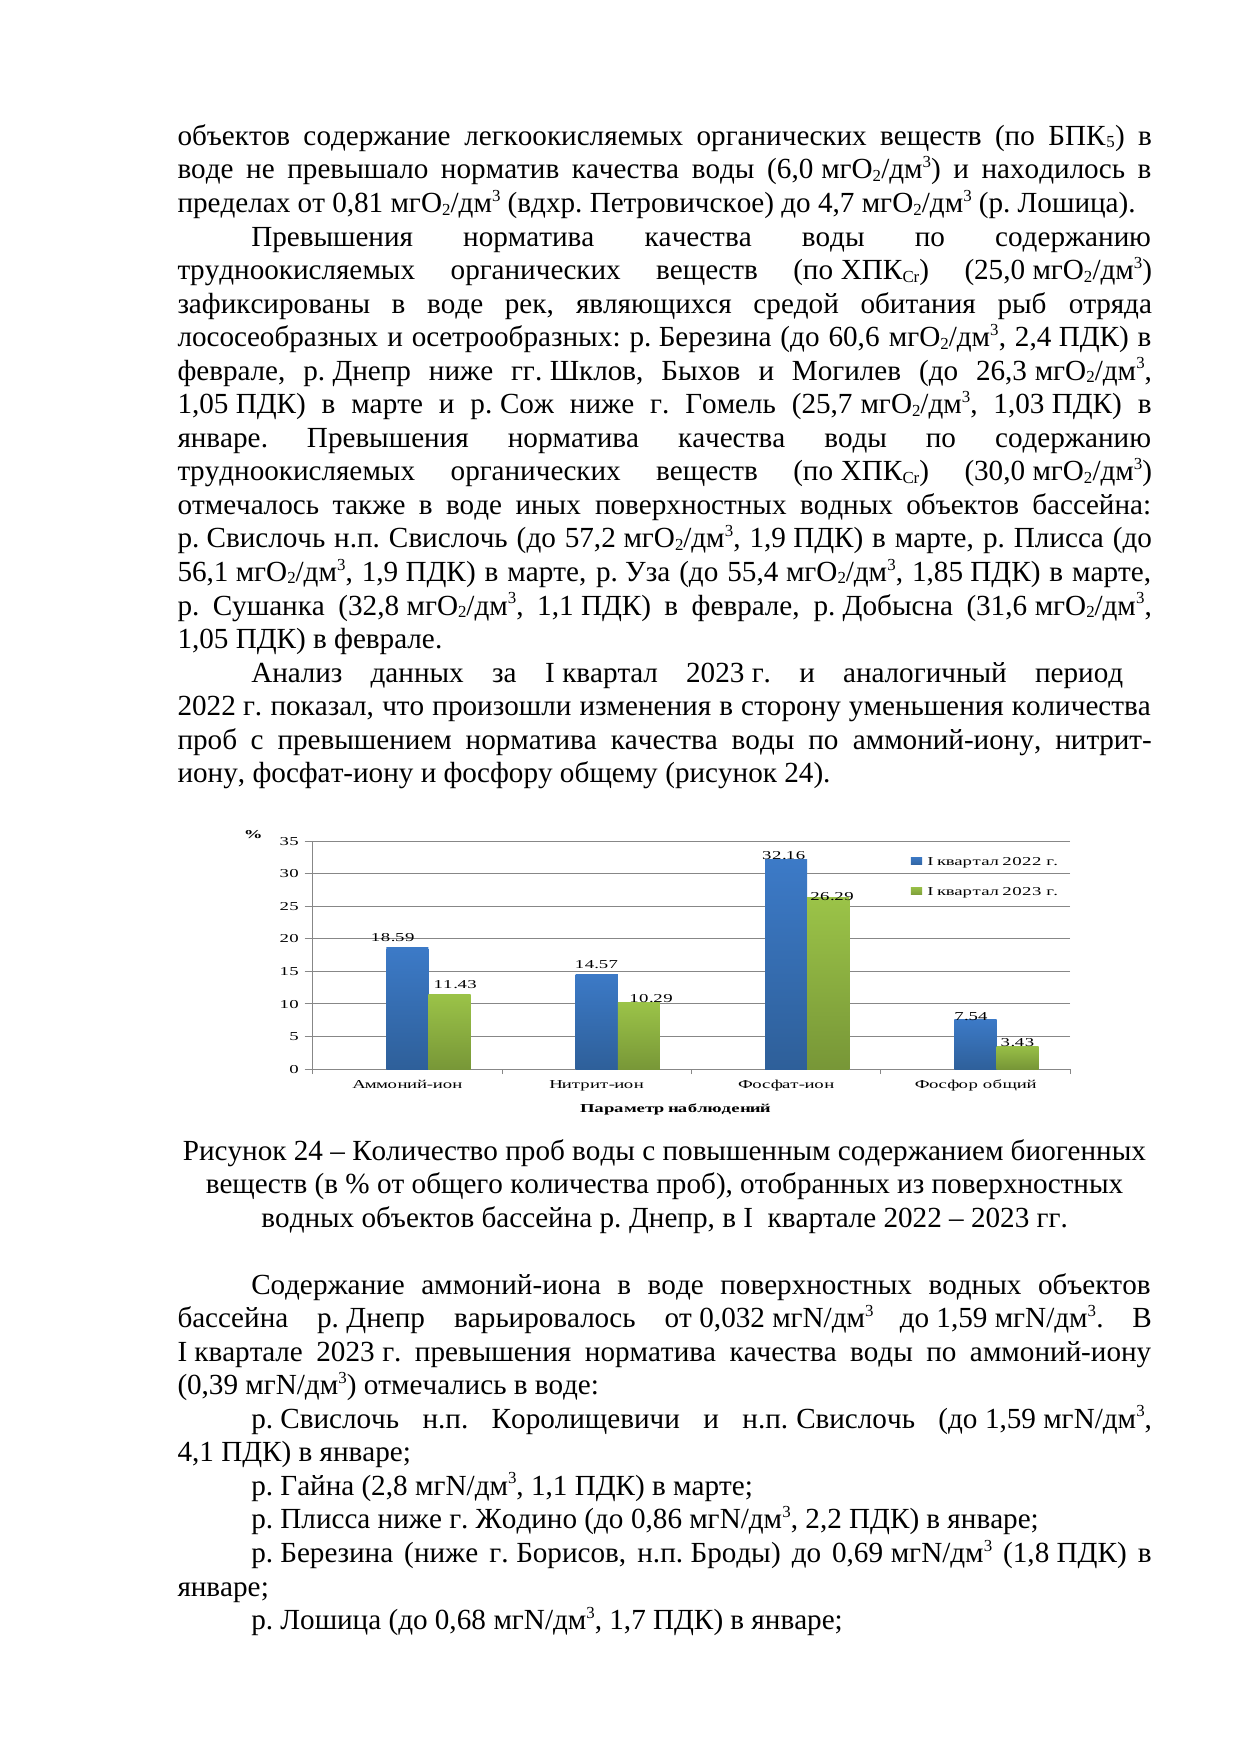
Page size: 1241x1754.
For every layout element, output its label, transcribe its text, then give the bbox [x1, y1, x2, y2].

text р. Плисса ниже г. Жодино (до 0,86 мгN/дм3, 2,2 ПДК) в январе; [177, 1502, 1152, 1535]
text Содержание аммоний-иона в воде поверхностных водных объектов бассейна р. Днепр варьировалось от 0,032 мгN/дм3 до 1,59 мгN/дм3. В I квартале 2023 г. превышения норматива качества воды по аммоний-иону (0,39 мгN/дм3) отмечались в воде: [177, 1267, 1152, 1401]
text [177, 118, 1152, 219]
text р. Березина (ниже г. Борисов, н.п. Броды) до 0,69 мгN/дм3 (1,8 ПДК) в январе; [177, 1535, 1152, 1602]
text р. Лошица (до 0,68 мгN/дм3, 1,7 ПДК) в январе; [177, 1602, 1152, 1636]
text Превышения норматива качества воды по содержанию трудноокисляемых органических веществ (по ХПКCr) (25,0 мгО2/дм3) зафиксированы в воде рек, являющихся средой обитания рыб отряда лососеобразных и осетрообразных: р. Березина (до 60,6 мгО2/дм3, 2,4 ПДК) в феврале, р. Днепр ниже гг. Шклов, Быхов и Могилев (до 26,3 мгО2/дм3, 1,05 ПДК) в марте и р. Сож ниже г. Гомель (25,7 мгО2/дм3, 1,03 ПДК) в январе. Превышения норматива качества воды по содержанию трудноокисляемых органических веществ (по ХПКCr) (30,0 мгО2/дм3) отмечалось также в воде иных поверхностных водных объектов бассейна: р. Свислочь н.п. Свислочь (до 57,2 мгО2/дм3, 1,9 ПДК) в марте, р. Плисса (до 56,1 мгО2/дм3, 1,9 ПДК) в марте, р. Уза (до 55,4 мгО2/дм3, 1,85 ПДК) в марте, р. Сушанка (32,8 мгО2/дм3, 1,1 ПДК) в феврале, р. Добысна (31,6 мгО2/дм3, 1,05 ПДК) в феврале. [177, 219, 1152, 655]
text р. Гайна (2,8 мгN/дм3, 1,1 ПДК) в марте; [177, 1468, 1152, 1502]
text Рисунок 24 – Количество проб воды с повышенным содержанием биогенных веществ (в % от общего количества проб), отобранных из поверхностных водных объектов бассейна р. Днепр, в I квартале 2022 – 2023 гг. [177, 1133, 1152, 1233]
text р. Свислочь н.п. Королищевичи и н.п. Свислочь (до 1,59 мгN/дм3, 4,1 ПДК) в январе; [177, 1401, 1152, 1468]
text Анализ данных за I квартал 2023 г. и аналогичный период 2022 г. показал, что произошли изменения в сторону уменьшения количества проб с превышением норматива качества воды по аммоний-иону, нитрит-иону, фосфат-иону и фосфору общему (рисунок 24). [177, 655, 1152, 789]
